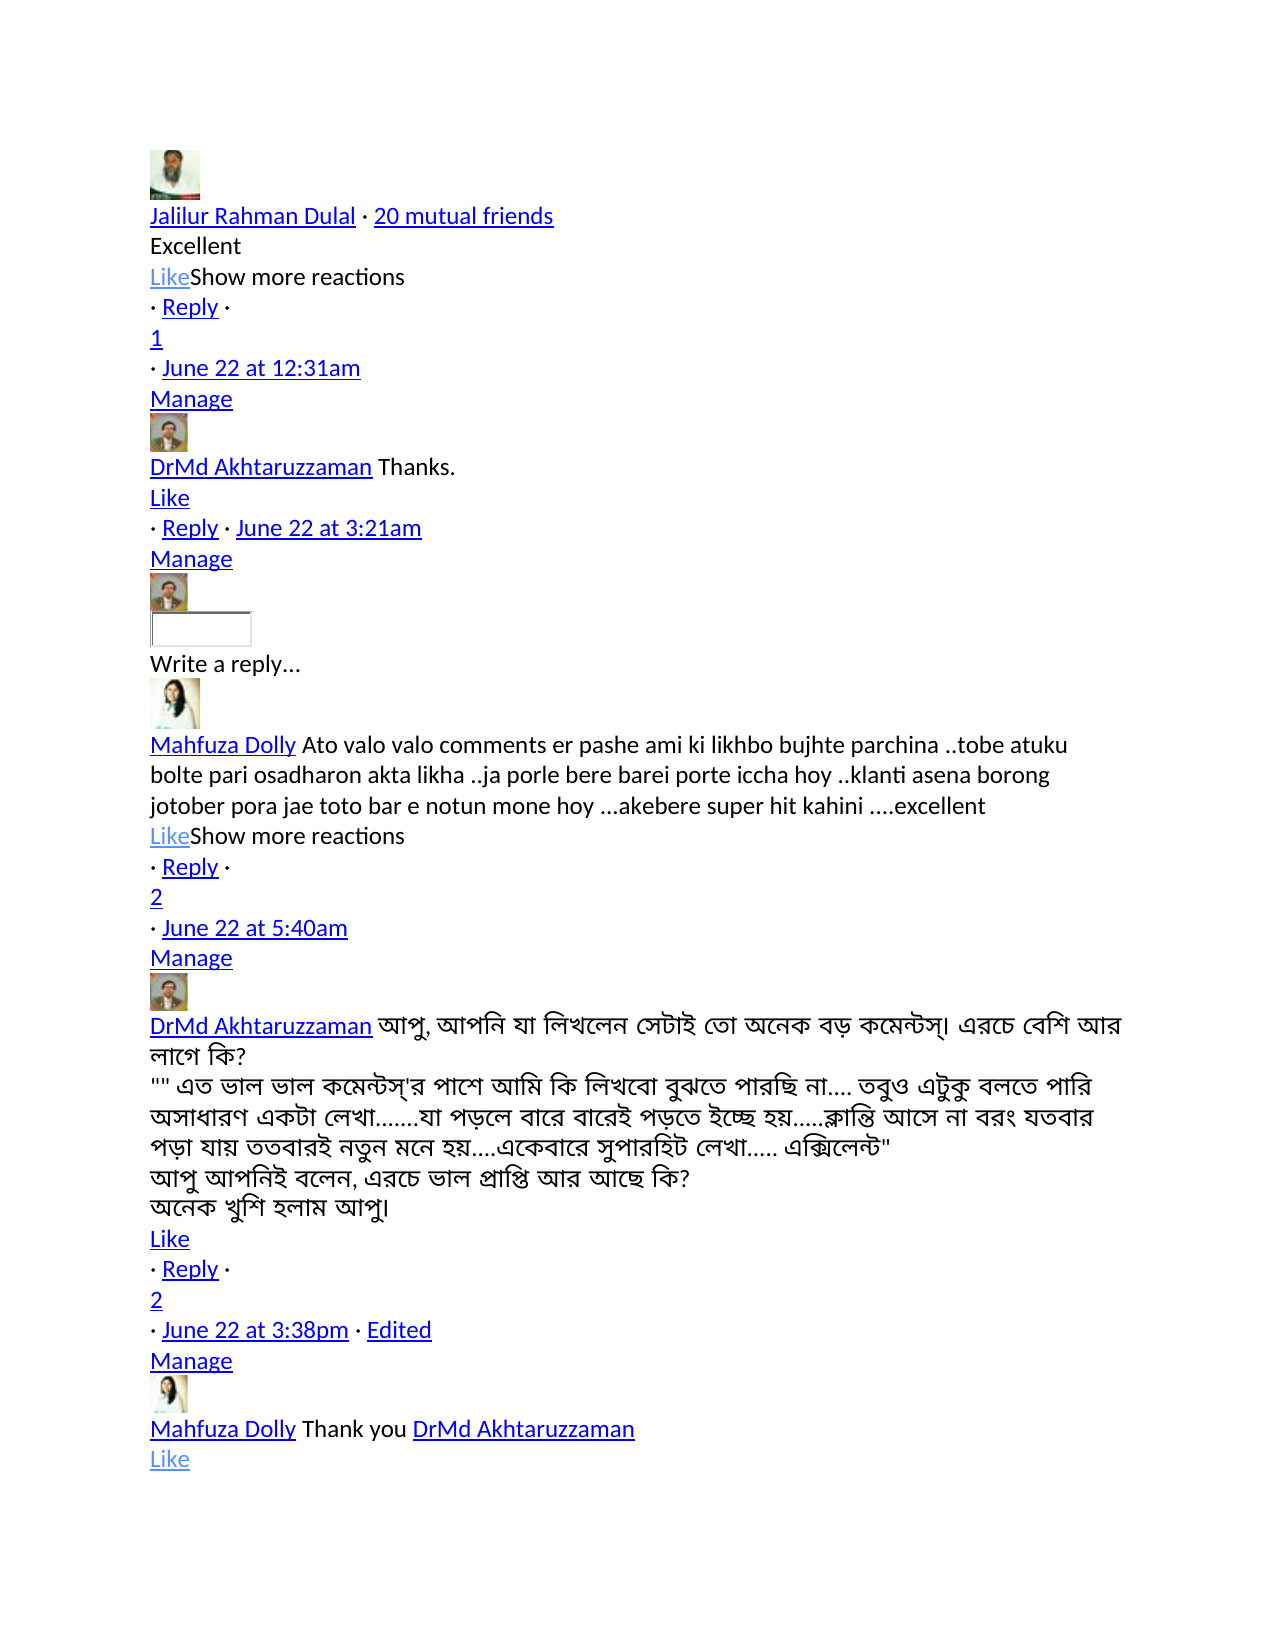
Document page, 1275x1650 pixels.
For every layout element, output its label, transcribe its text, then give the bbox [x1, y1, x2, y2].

text 2 [150, 1284, 1125, 1314]
picture [150, 1375, 188, 1413]
text Mahfuza Dolly Ato valo valo comments er pashe ami ki likhbo bujhte parchina ..tobe atuku bolte pari osadharon akta likha ..ja porle bere barei porte iccha hoy ..klanti asena borong jotober pora jae toto bar e notun mone hoy ...akebere super hit kahini ....excellent [150, 729, 1125, 820]
text · Reply · [150, 1253, 1125, 1284]
picture [150, 678, 200, 729]
picture [150, 973, 188, 1011]
text 1 [150, 322, 1125, 353]
text Manage [150, 942, 1125, 973]
text Mahfuza Dolly Thank you DrMd Akhtaruzzaman [150, 1413, 1125, 1443]
text Like [150, 1223, 1125, 1253]
text Manage [150, 543, 1125, 573]
text Jalilur Rahman Dulal · 20 mutual friends [150, 200, 1125, 231]
text · Reply · [150, 851, 1125, 881]
text Manage [150, 383, 1125, 414]
text · Reply · [150, 292, 1125, 322]
text · June 22 at 12:31am [150, 353, 1125, 383]
text Like [150, 482, 1125, 512]
picture [150, 573, 188, 611]
text Manage [150, 1345, 1125, 1375]
text DrMd Akhtaruzzaman Thanks. [150, 451, 1125, 482]
text · June 22 at 3:38pm · Edited [150, 1314, 1125, 1345]
text · Reply · June 22 at 3:21am [150, 512, 1125, 543]
text Excellent [150, 231, 1125, 261]
text Write a reply... [150, 648, 1125, 679]
text LikeShow more reactions [150, 261, 1125, 292]
picture [150, 413, 188, 452]
text Like [150, 1443, 1125, 1474]
text · June 22 at 5:40am [150, 912, 1125, 942]
picture [150, 150, 200, 200]
text LikeShow more reactions [150, 820, 1125, 851]
text 2 [150, 881, 1125, 912]
text DrMd Akhtaruzzaman আপু, আপনি যা লিখলেন সেটাই তো অনেক বড় কমেন্টস্। এরচে বেশি আর লাগে কি? "" এত ভাল ভাল কমেন্টস্'র পাশে আমি কি লিখবো বুঝতে পারছি না.... তবুও এটুকু বলতে পারি অসাধারণ একটা লেখা.......যা পড়লে বারে বারেই পড়তে ইচ্ছে হয়.....ক্লান্তি আসে না বরং যতবার পড়া যায় ততবারই নতুন মনে হয়....একেবারে সুপারহিট লেখা..... এক্সিলেন্ট" আপু আপনিই বলেন, এরচে ভাল প্রাপ্তি আর আছে কি? অনেক খুশি হলাম আপু। [150, 1011, 1125, 1223]
